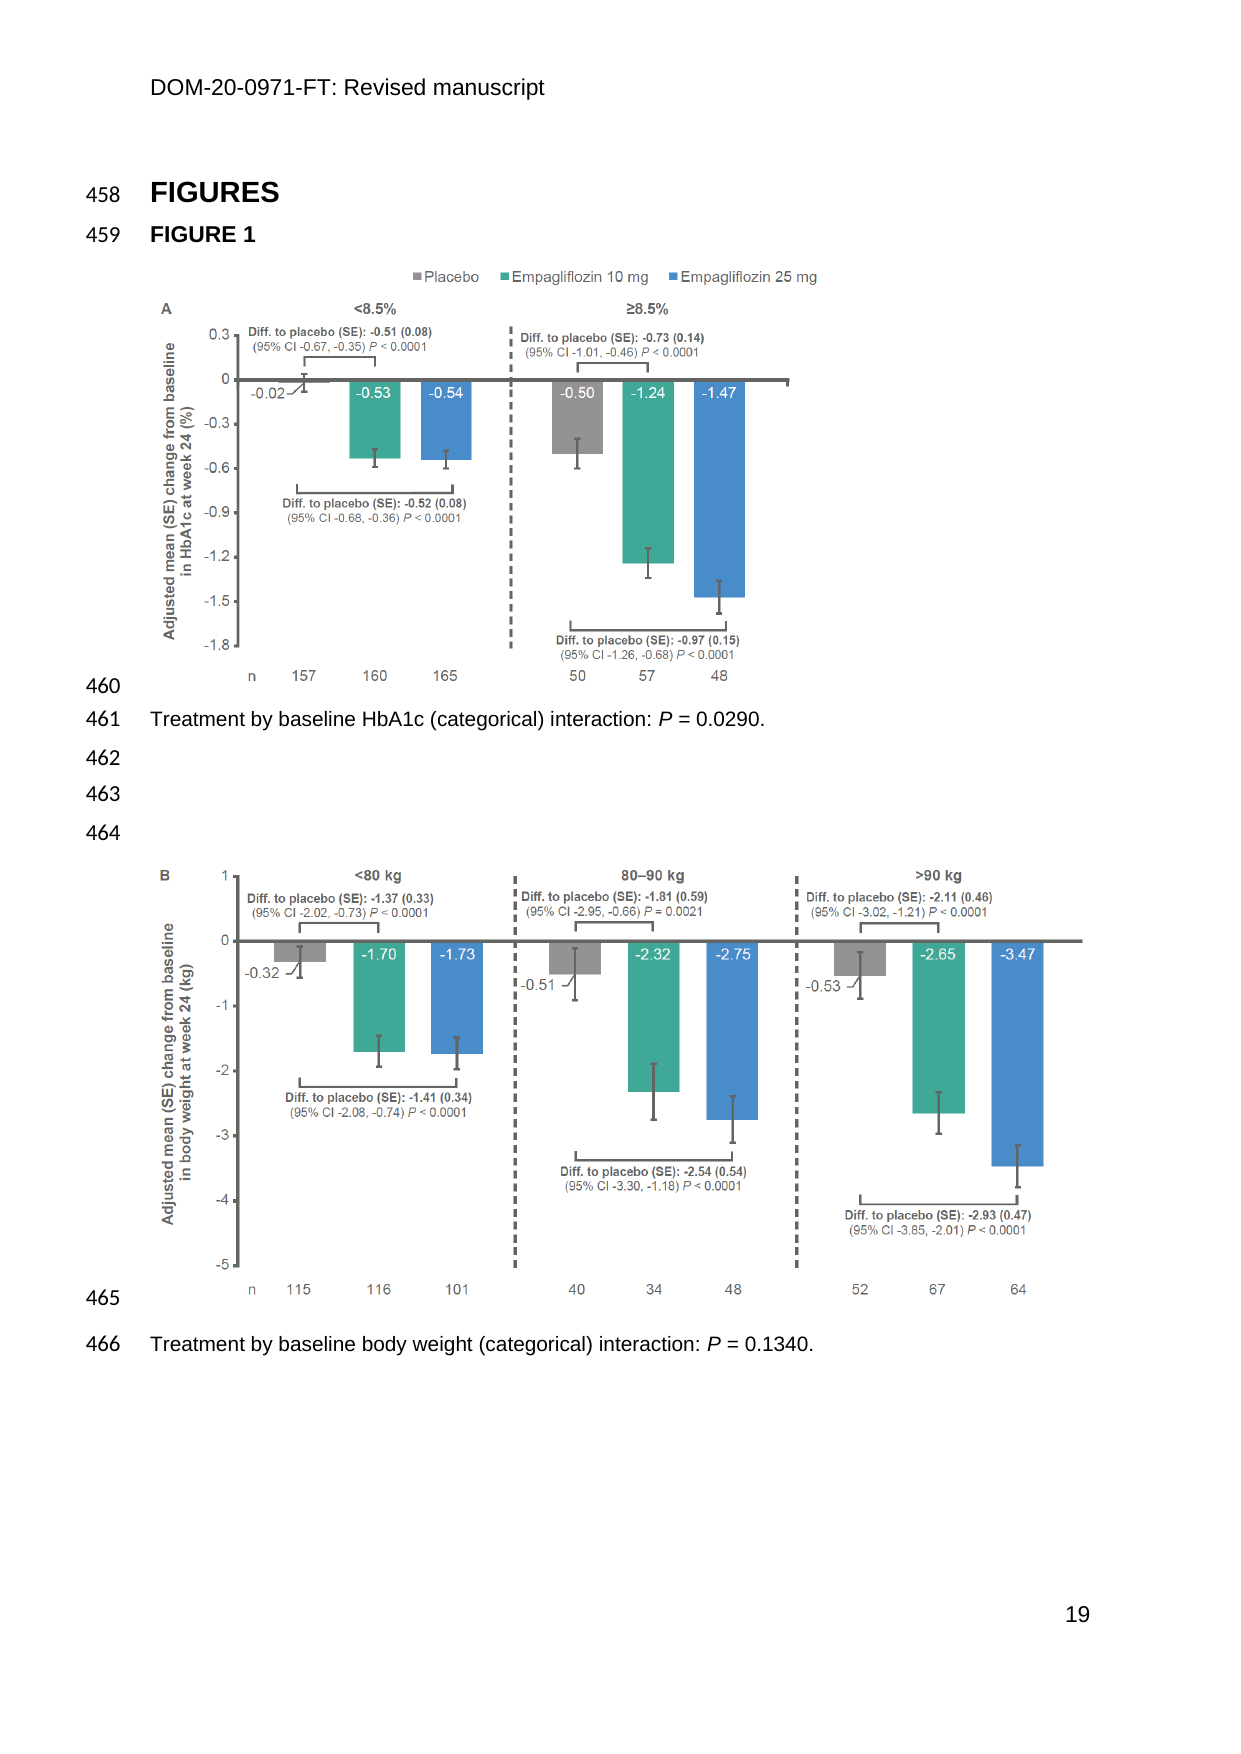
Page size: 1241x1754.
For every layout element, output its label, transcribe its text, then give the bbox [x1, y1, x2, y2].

picture [150, 260, 827, 694]
text Treatment by baseline body weight (categorical) interaction: P = 0.1340. [150, 1332, 1090, 1356]
text Treatment by baseline HbA1c (categorical) interaction: P = 0.0290. [150, 707, 1090, 731]
subtitle FIGURES [150, 175, 1090, 208]
picture [150, 857, 1091, 1306]
text FIGURE 1 [150, 221, 1090, 247]
